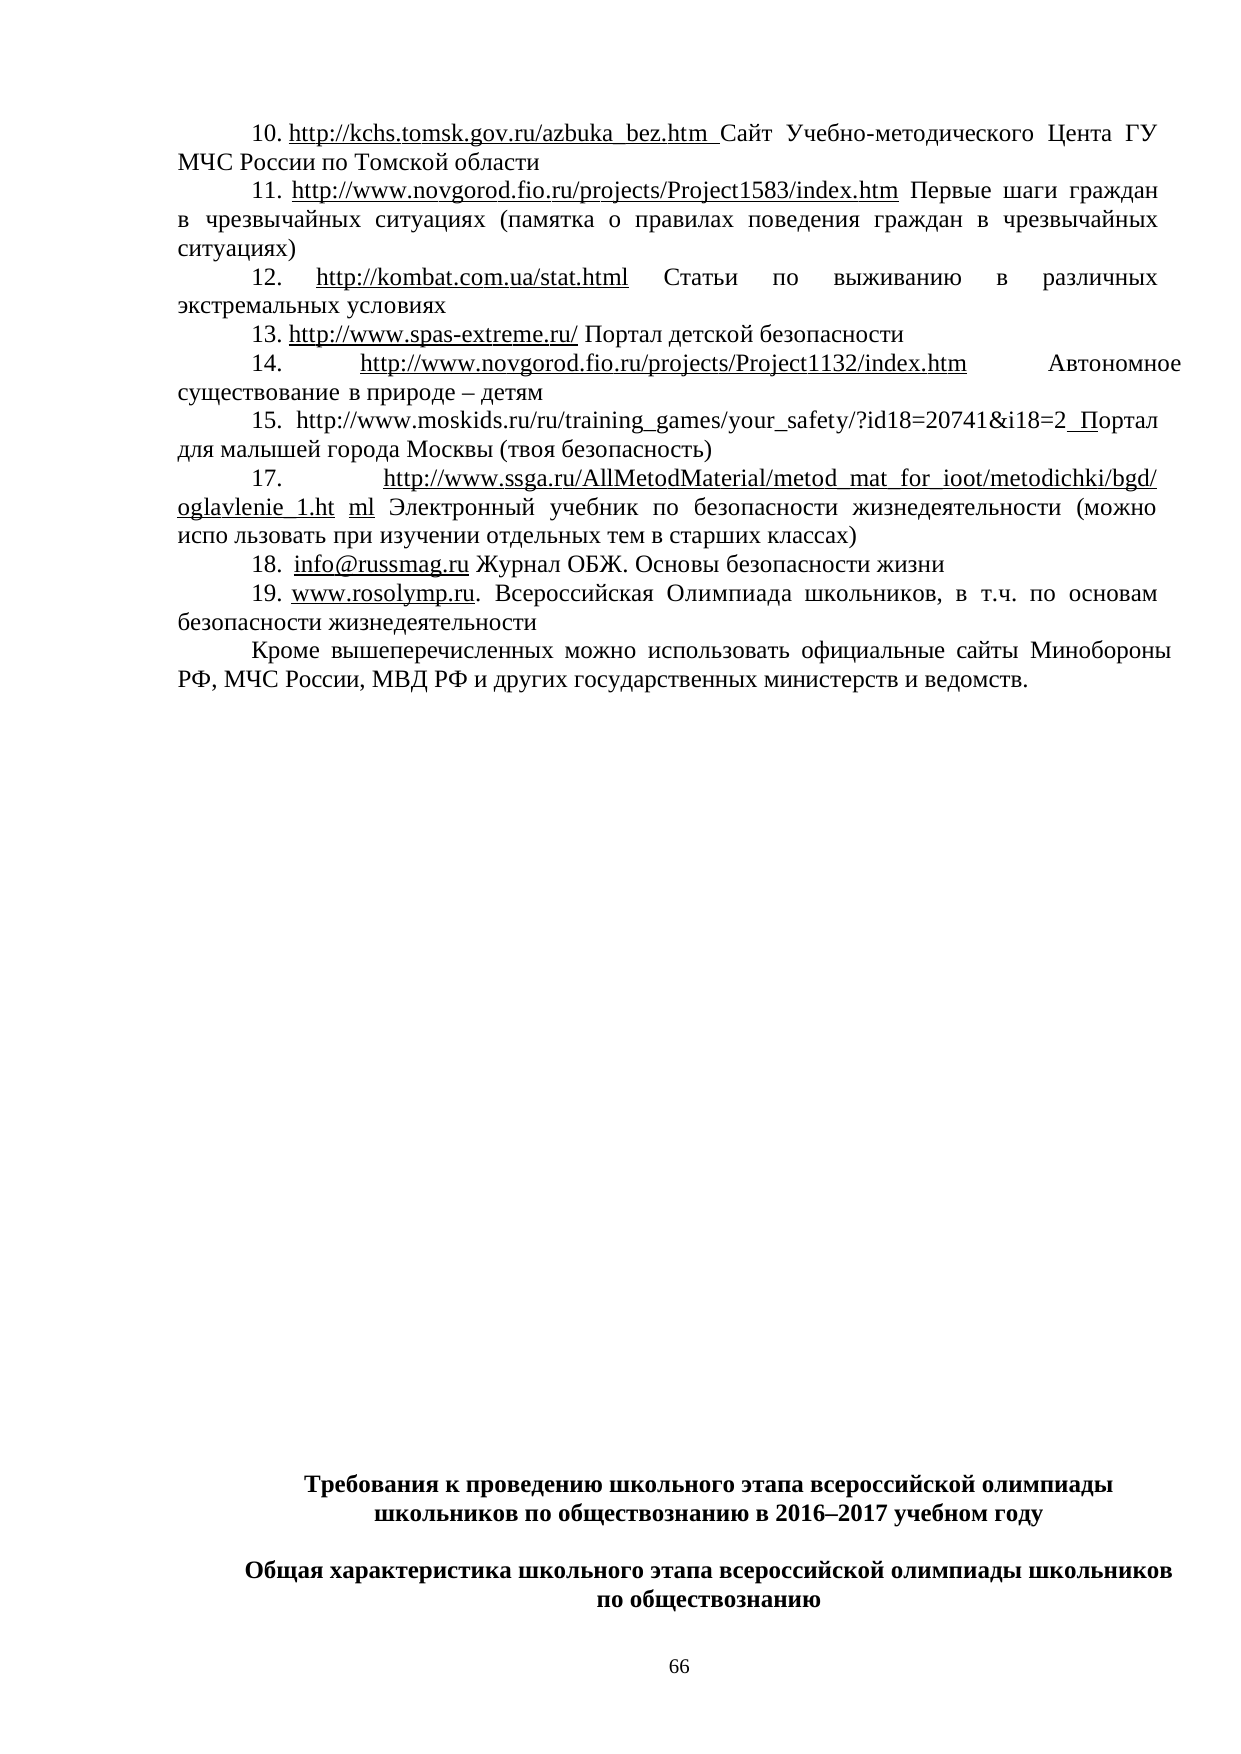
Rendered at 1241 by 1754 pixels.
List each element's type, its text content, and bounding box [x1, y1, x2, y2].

text 10. http://kchs.tomsk.gov.ru/azbuka_bez.htm Сайт Учебно-методического Цента ГУ МЧС России по Томской области [177, 118, 1157, 176]
text 14. http://www.novgorod.fio.ru/projects/Project1132/index.htm Автономное существование в природе – детям [177, 348, 1181, 406]
text 12. http://kombat.com.ua/stat.html Статьи по выживанию в различных экстремальных условиях [177, 262, 1158, 319]
text Общая характеристика школьного этапа всероссийской олимпиады школьников [177, 1556, 1181, 1584]
text 11. http://www.novgorod.fio.ru/projects/Project1583/index.htm Первые шаги граждан в чрезвычайных ситуациях (памятка о правилах поведения граждан в чрезвычайных ситуациях) [177, 176, 1158, 262]
text Кроме вышеперечисленных можно использовать официальные сайты Минобороны РФ, МЧС России, МВД РФ и других государственных министерств и ведомств. [177, 636, 1171, 693]
text школьников по обществознанию в 2016–2017 учебном году [177, 1498, 1181, 1527]
text 19. www.rosolymp.ru. Всероссийская Олимпиада школьников, в т.ч. по основам безопасности жизнедеятельности [177, 578, 1158, 636]
text 17. http://www.ssga.ru/AllMetodMaterial/metod_mat_for_ioot/metodichki/bgd/oglavlenie_1.ht ml Электронный учебник по безопасности жизнедеятельности (можно испо льзовать при изучении отдельных тем в старших классах) [177, 463, 1156, 549]
text 13. http://www.spas-extreme.ru/ Портал детской безопасности [177, 319, 1181, 348]
text 18. info@russmag.ru Журнал ОБЖ. Основы безопасности жизни [177, 549, 1181, 578]
text 15. http://www.moskids.ru/ru/training_games/your_safety/?id18=20741&i18=2 Портал для малышей города Москвы (твоя безопасность) [177, 406, 1158, 463]
text по обществознанию [177, 1584, 1181, 1613]
text Требования к проведению школьного этапа всероссийской олимпиады [177, 1469, 1181, 1498]
